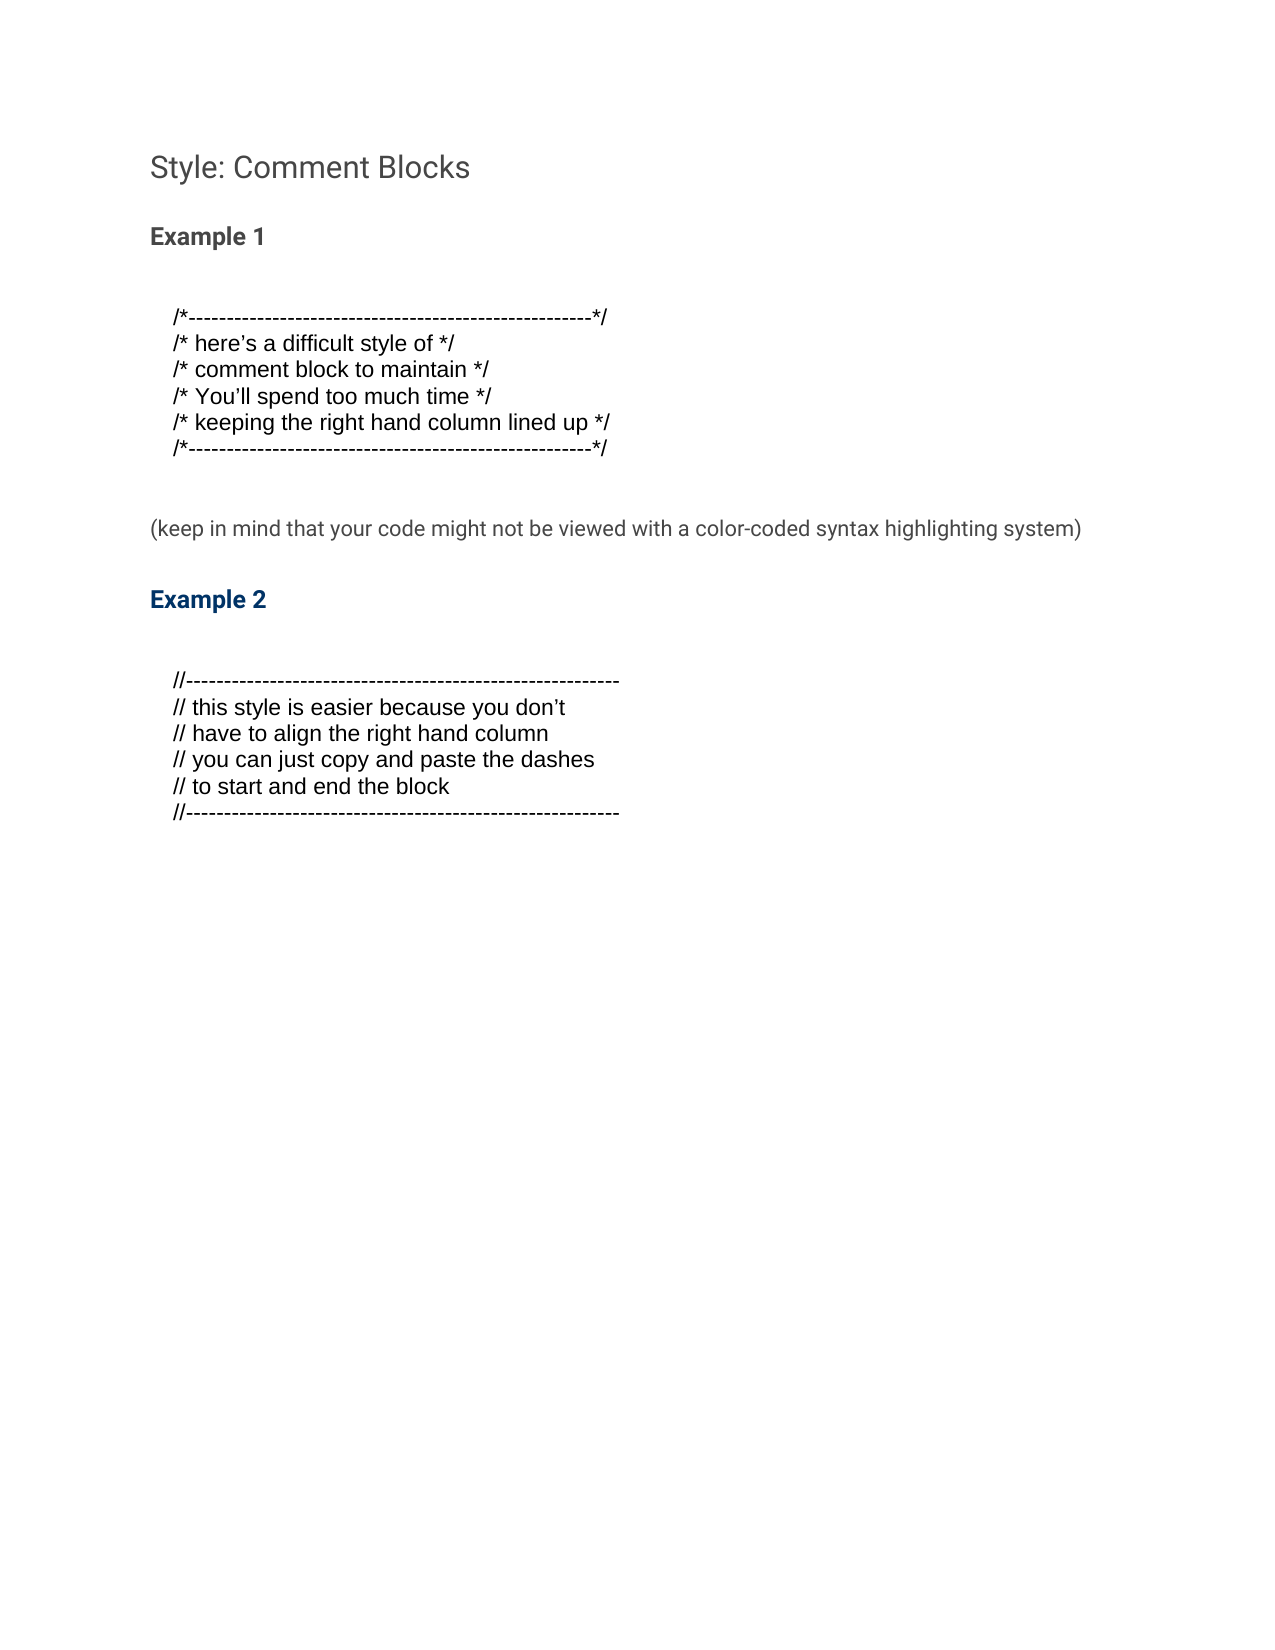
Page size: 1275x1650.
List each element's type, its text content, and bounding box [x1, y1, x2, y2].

subtitle Example 2 [150, 585, 1125, 614]
table_header //--------------------------------------------------------- // this style is easier because you don’t // have to align the right hand column // you can just copy and paste the dashes // to start and end the block //--------------------------------------------------------- [150, 629, 1125, 863]
subtitle Style: Comment Blocks [150, 150, 1125, 187]
table_header /*-----------------------------------------------------*/ /* here’s a difficult style of */ /* comment block to maintain */ /* You’ll spend too much time */ /* keeping the right hand column lined up */ /*-----------------------------------------------------*/ [150, 266, 1125, 500]
text (keep in mind that your code might not be viewed with a color-coded syntax highlighting system) [150, 517, 1125, 542]
subtitle Example 1 [150, 222, 1125, 251]
